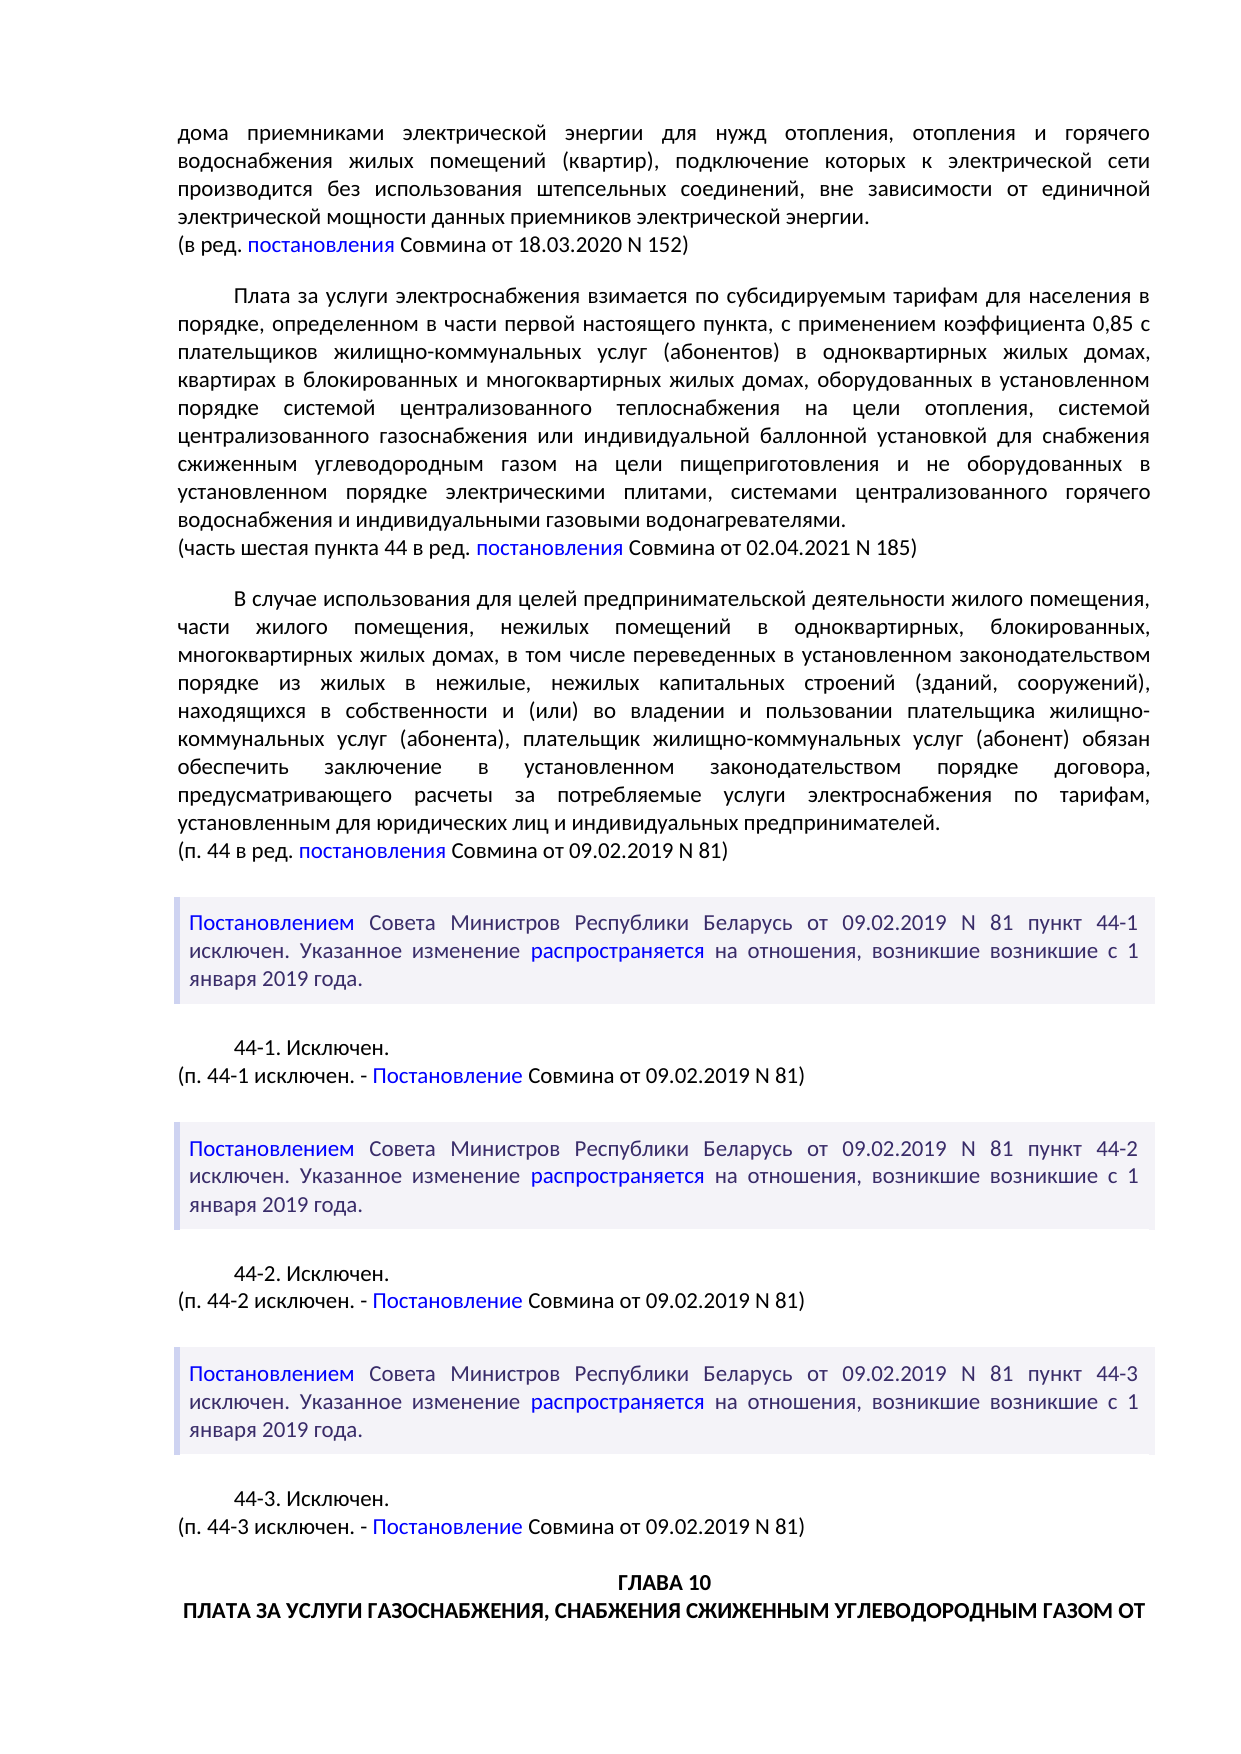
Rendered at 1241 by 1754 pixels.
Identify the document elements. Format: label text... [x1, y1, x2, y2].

text (п. 44-1 исключен. - Постановление Совмина от 09.02.2019 N 81) [177, 1062, 1152, 1089]
text 44-3. Исключен. [177, 1484, 1152, 1512]
table_header Постановлением Совета Министров Республики Беларусь от 09.02.2019 N 81 пункт 44-3 исключен. Указанное изменение распространяется на отношения, возникшие возникшие с 1 января 2019 года. [180, 1347, 1149, 1454]
table_header Постановлением Совета Министров Республики Беларусь от 09.02.2019 N 81 пункт 44-1 исключен. Указанное изменение распространяется на отношения, возникшие возникшие с 1 января 2019 года. [180, 897, 1149, 1004]
text ГЛАВА 10 [177, 1568, 1152, 1596]
text (п. 44 в ред. постановления Совмина от 09.02.2019 N 81) [177, 836, 1152, 864]
text 44-2. Исключен. [177, 1259, 1152, 1287]
text Плата за услуги электроснабжения взимается по субсидируемым тарифам для населения в порядке, определенном в части первой настоящего пункта, с применением коэффициента 0,85 с плательщиков жилищно-коммунальных услуг (абонентов) в одноквартирных жилых домах, квартирах в блокированных и многоквартирных жилых домах, оборудованных в установленном порядке системой централизованного теплоснабжения на цели отопления, системой централизованного газоснабжения или индивидуальной баллонной установкой для снабжения сжиженным углеводородным газом на цели пищеприготовления и не оборудованных в установленном порядке электрическими плитами, системами централизованного горячего водоснабжения и индивидуальными газовыми водонагревателями. [177, 281, 1152, 533]
text (в ред. постановления Совмина от 18.03.2020 N 152) [177, 230, 1152, 258]
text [177, 118, 1152, 230]
text (п. 44-2 исключен. - Постановление Совмина от 09.02.2019 N 81) [177, 1287, 1152, 1315]
text (п. 44-3 исключен. - Постановление Совмина от 09.02.2019 N 81) [177, 1512, 1152, 1540]
text 44-1. Исключен. [177, 1033, 1152, 1062]
text В случае использования для целей предпринимательской деятельности жилого помещения, части жилого помещения, нежилых помещений в одноквартирных, блокированных, многоквартирных жилых домах, в том числе переведенных в установленном законодательством порядке из жилых в нежилые, нежилых капитальных строений (зданий, сооружений), находящихся в собственности и (или) во владении и пользовании плательщика жилищно-коммунальных услуг (абонента), плательщик жилищно-коммунальных услуг (абонент) обязан обеспечить заключение в установленном законодательством порядке договора, предусматривающего расчеты за потребляемые услуги электроснабжения по тарифам, установленным для юридических лиц и индивидуальных предпринимателей. [177, 584, 1152, 836]
text (часть шестая пункта 44 в ред. постановления Совмина от 02.04.2021 N 185) [177, 533, 1152, 561]
table_header Постановлением Совета Министров Республики Беларусь от 09.02.2019 N 81 пункт 44-2 исключен. Указанное изменение распространяется на отношения, возникшие возникшие с 1 января 2019 года. [180, 1122, 1149, 1229]
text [177, 1596, 1152, 1624]
